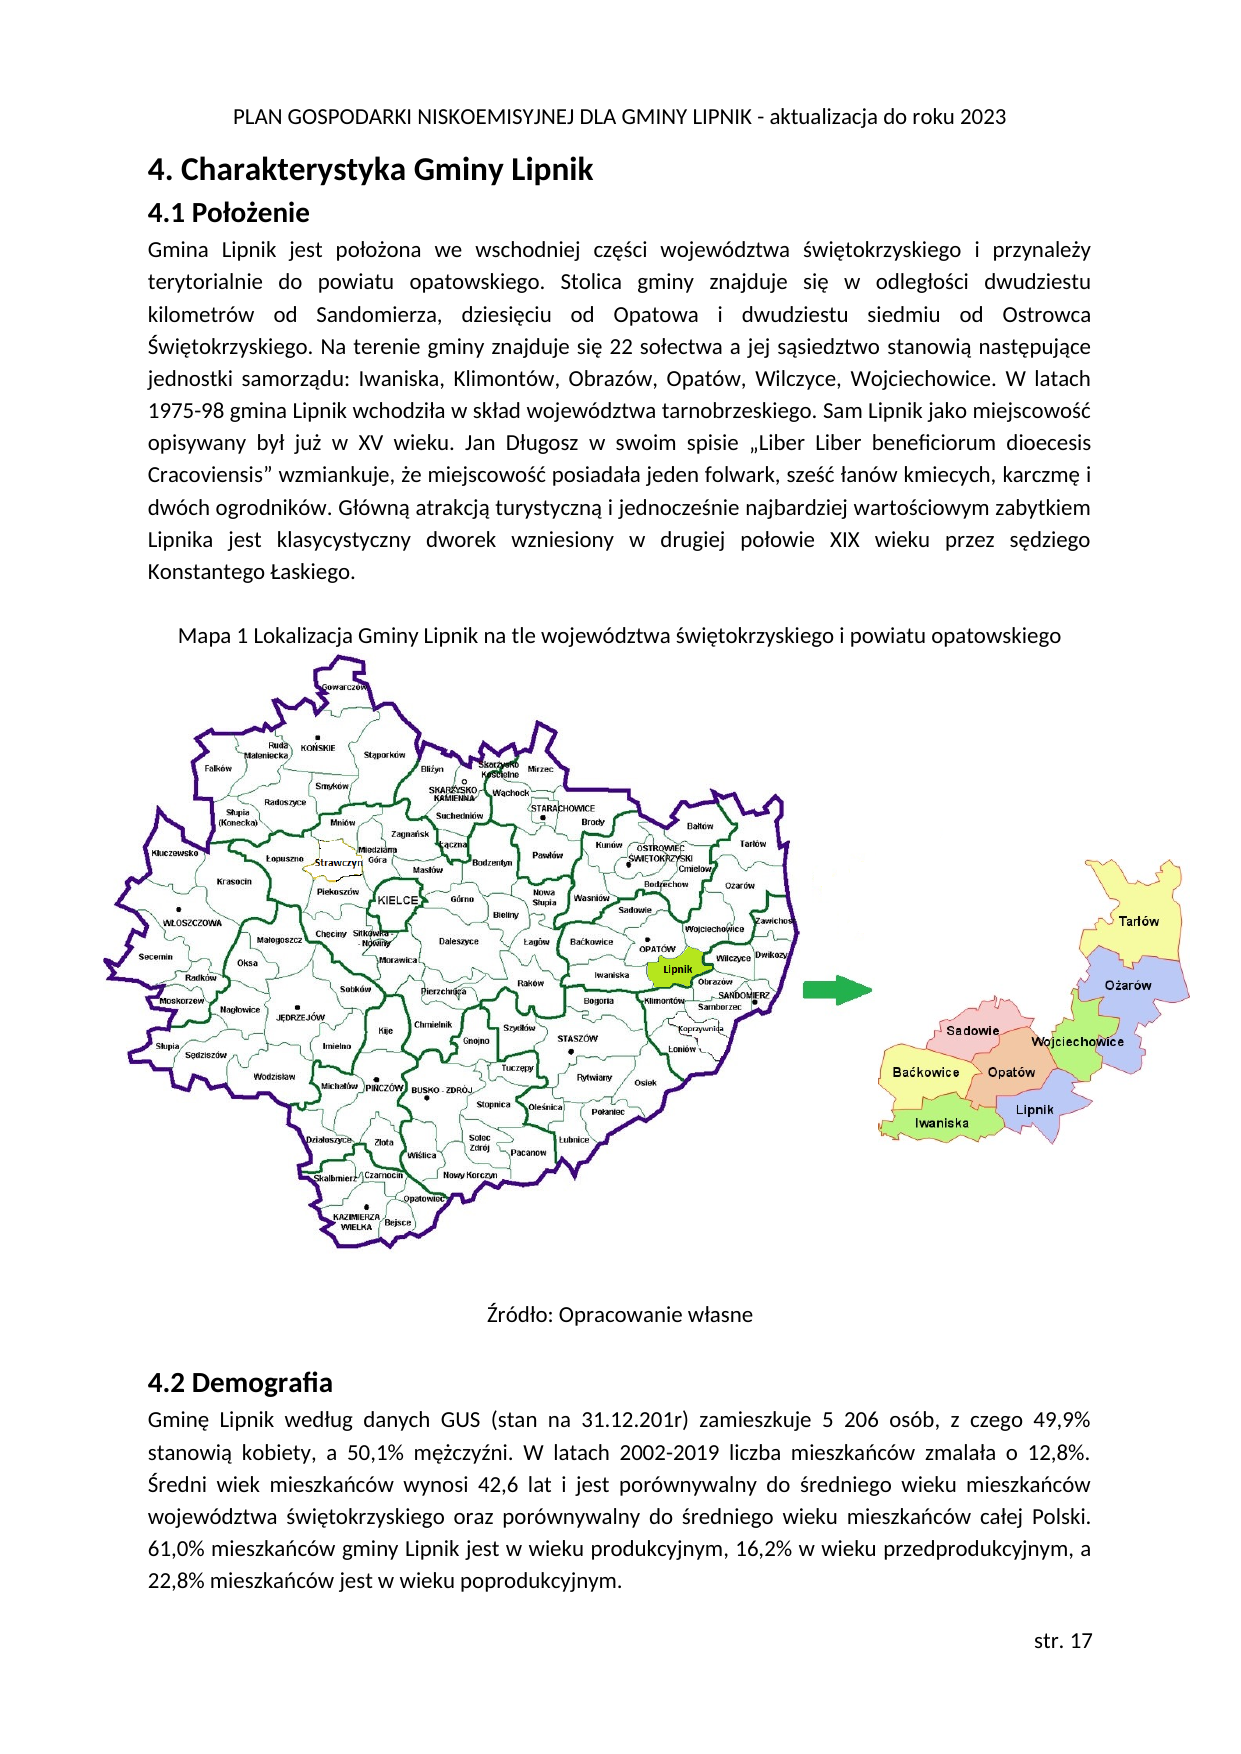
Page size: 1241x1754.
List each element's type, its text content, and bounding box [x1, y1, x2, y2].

subtitle 4.2 Demografia [148, 1364, 1093, 1400]
text Gmina Lipnik jest położona we wschodniej części województwa świętokrzyskiego i przynależy terytorialnie do powiatu opatowskiego. Stolica gminy znajduje się w odległości dwudziestu kilometrów od Sandomierza, dziesięciu od Opatowa i dwudziestu siedmiu od Ostrowca Świętokrzyskiego. Na terenie gminy znajduje się 22 sołectwa a jej sąsiedztwo stanowią następujące jednostki samorządu: Iwaniska, Klimontów, Obrazów, Opatów, Wilczyce, Wojciechowice. W latach 1975-98 gmina Lipnik wchodziła w skład województwa tarnobrzeskiego. Sam Lipnik jako miejscowość opisywany był już w XV wieku. Jan Długosz w swoim spisie „Liber Liber beneficiorum dioecesis Cracoviensis” wzmiankuje, że miejscowość posiadała jeden folwark, sześć łanów kmiecych, karczmę i dwóch ogrodników. Główną atrakcją turystyczną i jednocześnie najbardziej wartościowym zabytkiem Lipnika jest klasycystyczny dworek wzniesiony w drugiej połowie XIX wieku przez sędziego Konstantego Łaskiego. [148, 235, 1093, 585]
subtitle 4. Charakterystyka Gminy Lipnik [148, 148, 1093, 188]
text Mapa 1 Lokalizacja Gminy Lipnik na tle województwa świętokrzyskiego i powiatu opatowskiego [148, 622, 1093, 649]
subtitle 4.1 Położenie [148, 194, 1093, 230]
text Gminę Lipnik według danych GUS (stan na 31.12.201r) zamieszkuje 5 206 osób, z czego 49,9% stanowią kobiety, a 50,1% mężczyźni. W latach 2002-2019 liczba mieszkańców zmalała o 12,8%. Średni wiek mieszkańców wynosi 42,6 lat i jest porównywalny do średniego wieku mieszkańców województwa świętokrzyskiego oraz porównywalny do średniego wieku mieszkańców całej Polski. 61,0% mieszkańców gminy Lipnik jest w wieku produkcyjnym, 16,2% w wieku przedprodukcyjnym, a 22,8% mieszkańców jest w wieku poprodukcyjnym. [148, 1405, 1093, 1594]
picture [103, 653, 1205, 1297]
text Źródło: Opracowanie własne [148, 1300, 1093, 1328]
